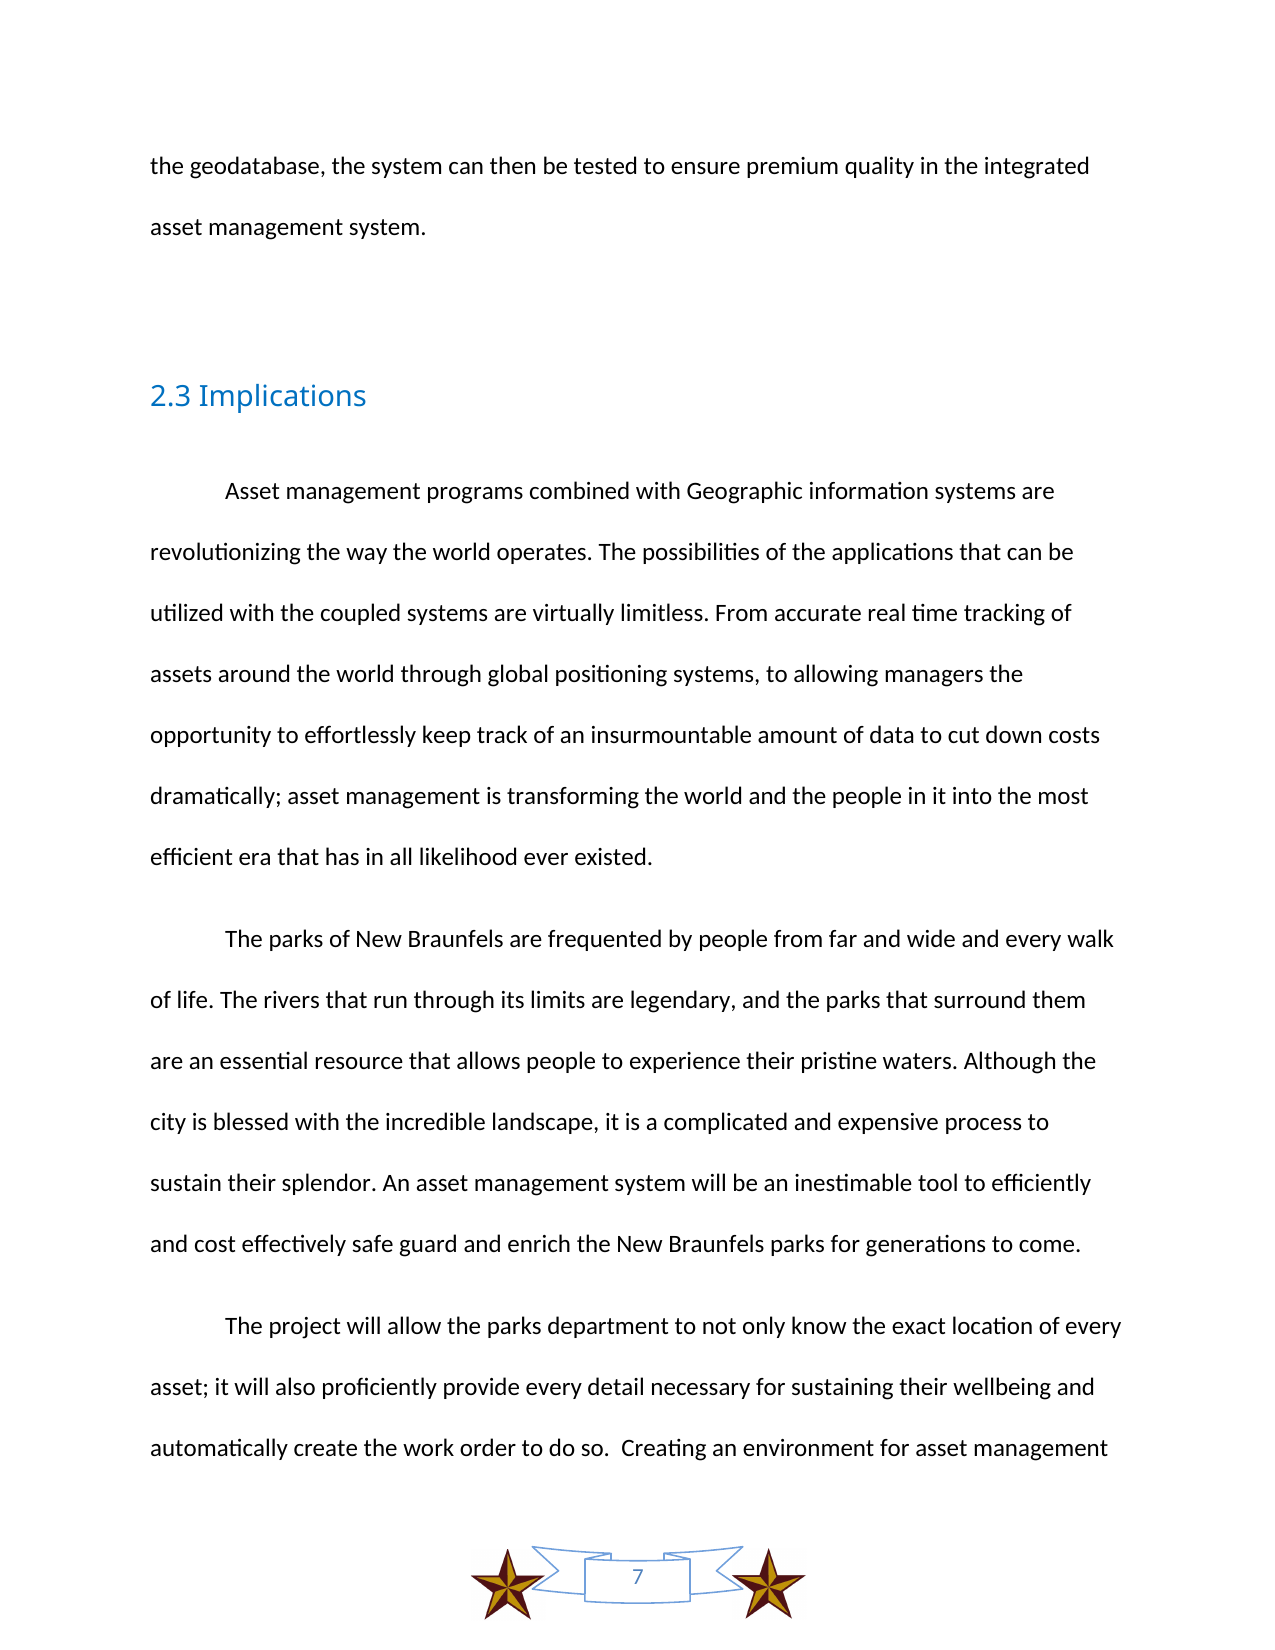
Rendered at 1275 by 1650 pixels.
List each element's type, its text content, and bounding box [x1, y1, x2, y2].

picture [731, 1549, 738, 1555]
picture [731, 1583, 738, 1589]
picture [537, 1582, 546, 1589]
text 2.3 Implications [150, 375, 1125, 414]
text Asset management programs combined with Geographic information systems are revolutionizing the way the world operates. The possibilities of the applications that can be utilized with the coupled systems are virtually limitless. From accurate real time tracking of assets around the world through global positioning systems, to allowing managers the opportunity to effortlessly keep track of an insurmountable amount of data to cut down costs dramatically; asset management is transforming the world and the people in it into the most efficient era that has in all likelihood ever existed. [150, 475, 1125, 872]
picture [538, 1549, 546, 1557]
picture [731, 1548, 807, 1620]
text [150, 150, 1125, 242]
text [150, 1310, 1125, 1463]
picture [470, 1549, 546, 1621]
text The parks of New Braunfels are frequented by people from far and wide and every walk of life. The rivers that run through its limits are legendary, and the parks that surround them are an essential resource that allows people to experience their pristine waters. Although the city is blessed with the incredible landscape, it is a complicated and expensive process to sustain their splendor. An asset management system will be an inestimable tool to efficiently and cost effectively safe guard and enrich the New Braunfels parks for generations to come. [150, 923, 1125, 1259]
